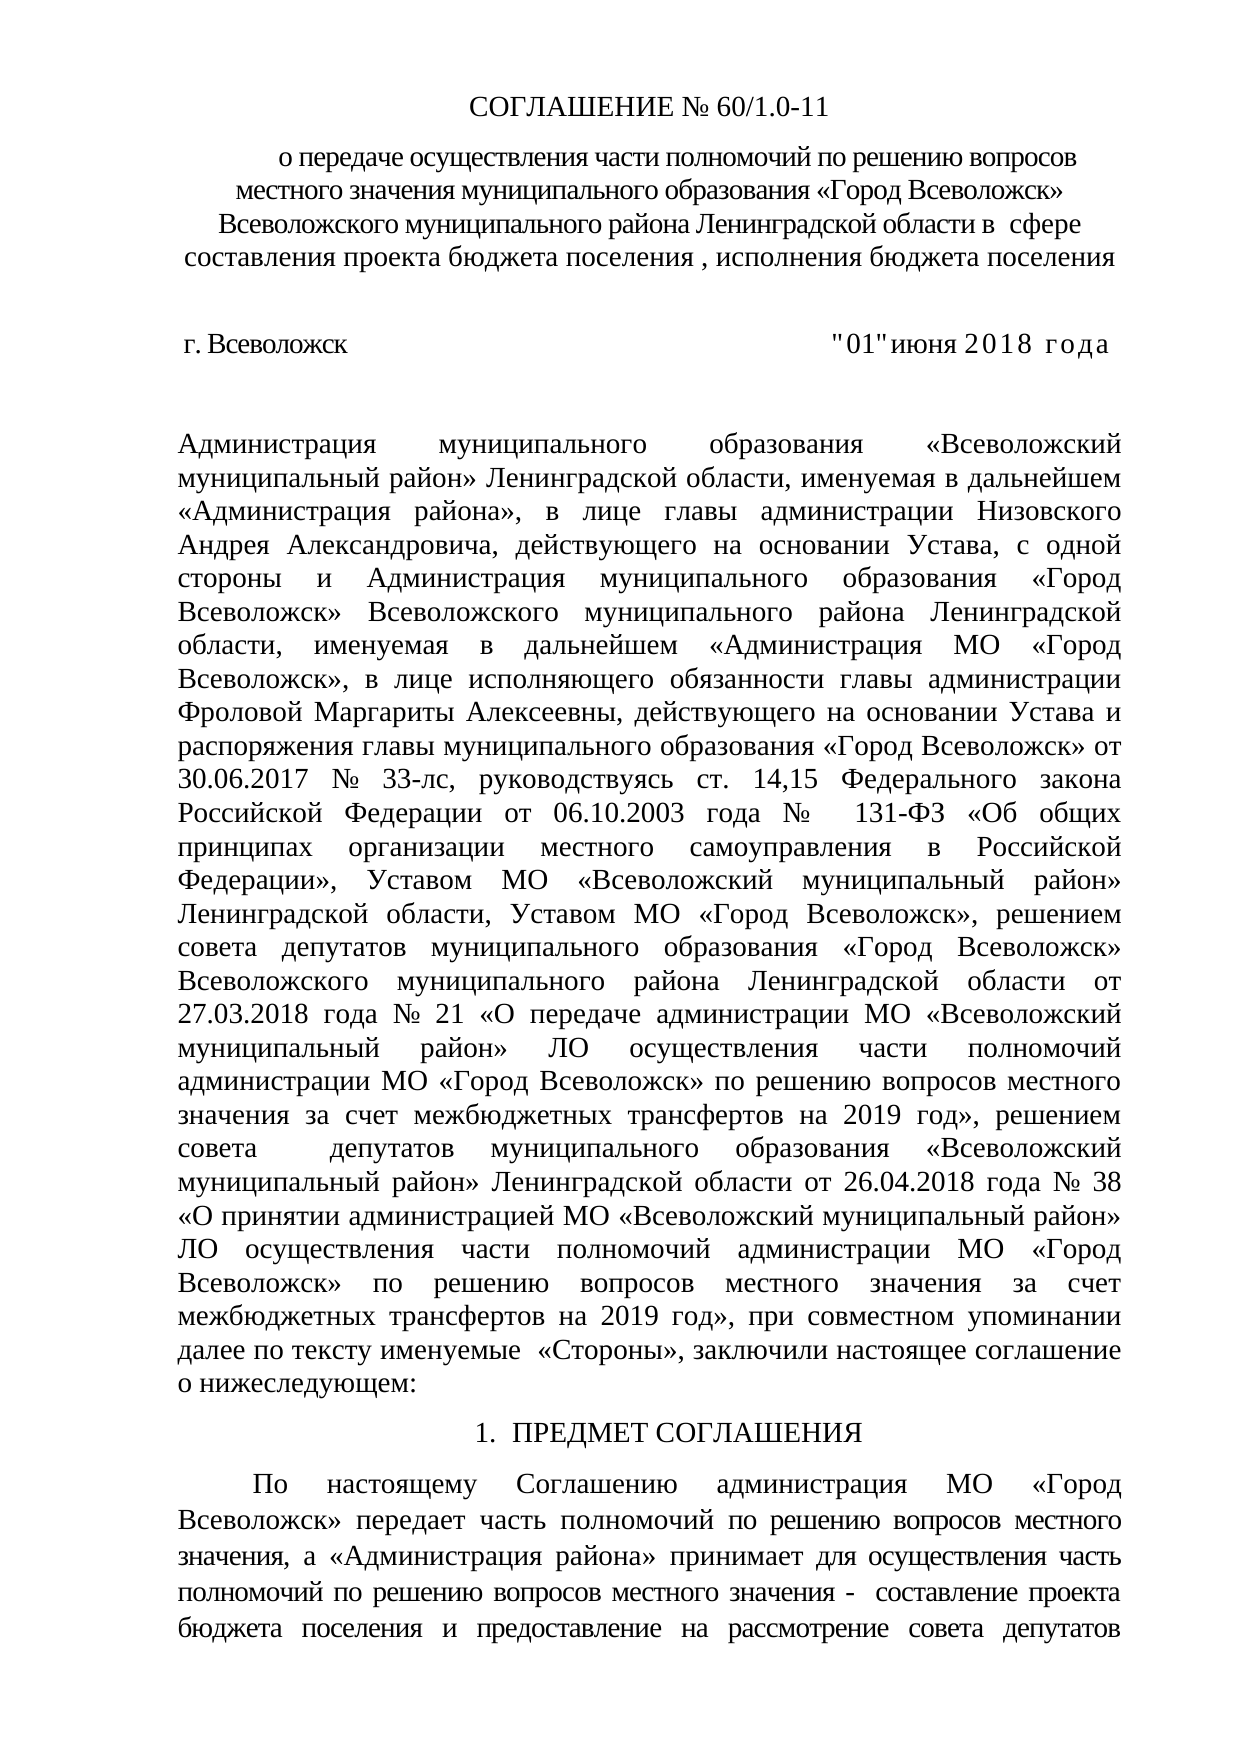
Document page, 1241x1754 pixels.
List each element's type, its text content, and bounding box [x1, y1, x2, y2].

text о передаче осуществления части полномочий по решению вопросов местного значения муниципального образования «Город Всеволожск» Всеволожского муниципального района Ленинградской области в сфере составления проекта бюджета поселения , исполнения бюджета поселения [177, 139, 1122, 273]
text г. Всеволожск "01"июня 2018 года [177, 326, 1122, 359]
text СОГЛАШЕНИЕ № 60/1.0-11 [177, 89, 1122, 122]
text Администрация муниципального образования «Всеволожский муниципальный район» Ленинградской области, именуемая в дальнейшем «Администрация района», в лице главы администрации Низовского Андрея Александровича, действующего на основании Устава, с одной стороны и Администрация муниципального образования «Город Всеволожск» Всеволожского муниципального района Ленинградской области, именуемая в дальнейшем «Администрация МО «Город Всеволожск», в лице исполняющего обязанности главы администрации Фроловой Маргариты Алексеевны, действующего на основании Устава и распоряжения главы муниципального образования «Город Всеволожск» от 30.06.2017 № 33-лс, руководствуясь ст. 14,15 Федерального закона Российской Федерации от 06.10.2003 года № 131-ФЗ «Об общих принципах организации местного самоуправления в Российской Федерации», Уставом МО «Всеволожский муниципальный район» Ленинградской области, Уставом МО «Город Всеволожск», решением совета депутатов муниципального образования «Город Всеволожск» Всеволожского муниципального района Ленинградской области от 27.03.2018 года № 21 «О передаче администрации МО «Всеволожский муниципальный район» ЛО осуществления части полномочий администрации МО «Город Всеволожск» по решению вопросов местного значения за счет межбюджетных трансфертов на 2019 год», решением совета депутатов муниципального образования «Всеволожский муниципальный район» Ленинградской области от 26.04.2018 года № 38 «О принятии администрацией МО «Всеволожский муниципальный район» ЛО осуществления части полномочий администрации МО «Город Всеволожск» по решению вопросов местного значения за счет межбюджетных трансфертов на 2019 год», при совместном упоминании далее по тексту именуемые «Стороны», заключили настоящее соглашение о нижеследующем: [177, 426, 1122, 1399]
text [177, 1466, 1122, 1644]
list ПРЕДМЕТ СОГЛАШЕНИЯ [215, 1416, 1122, 1449]
